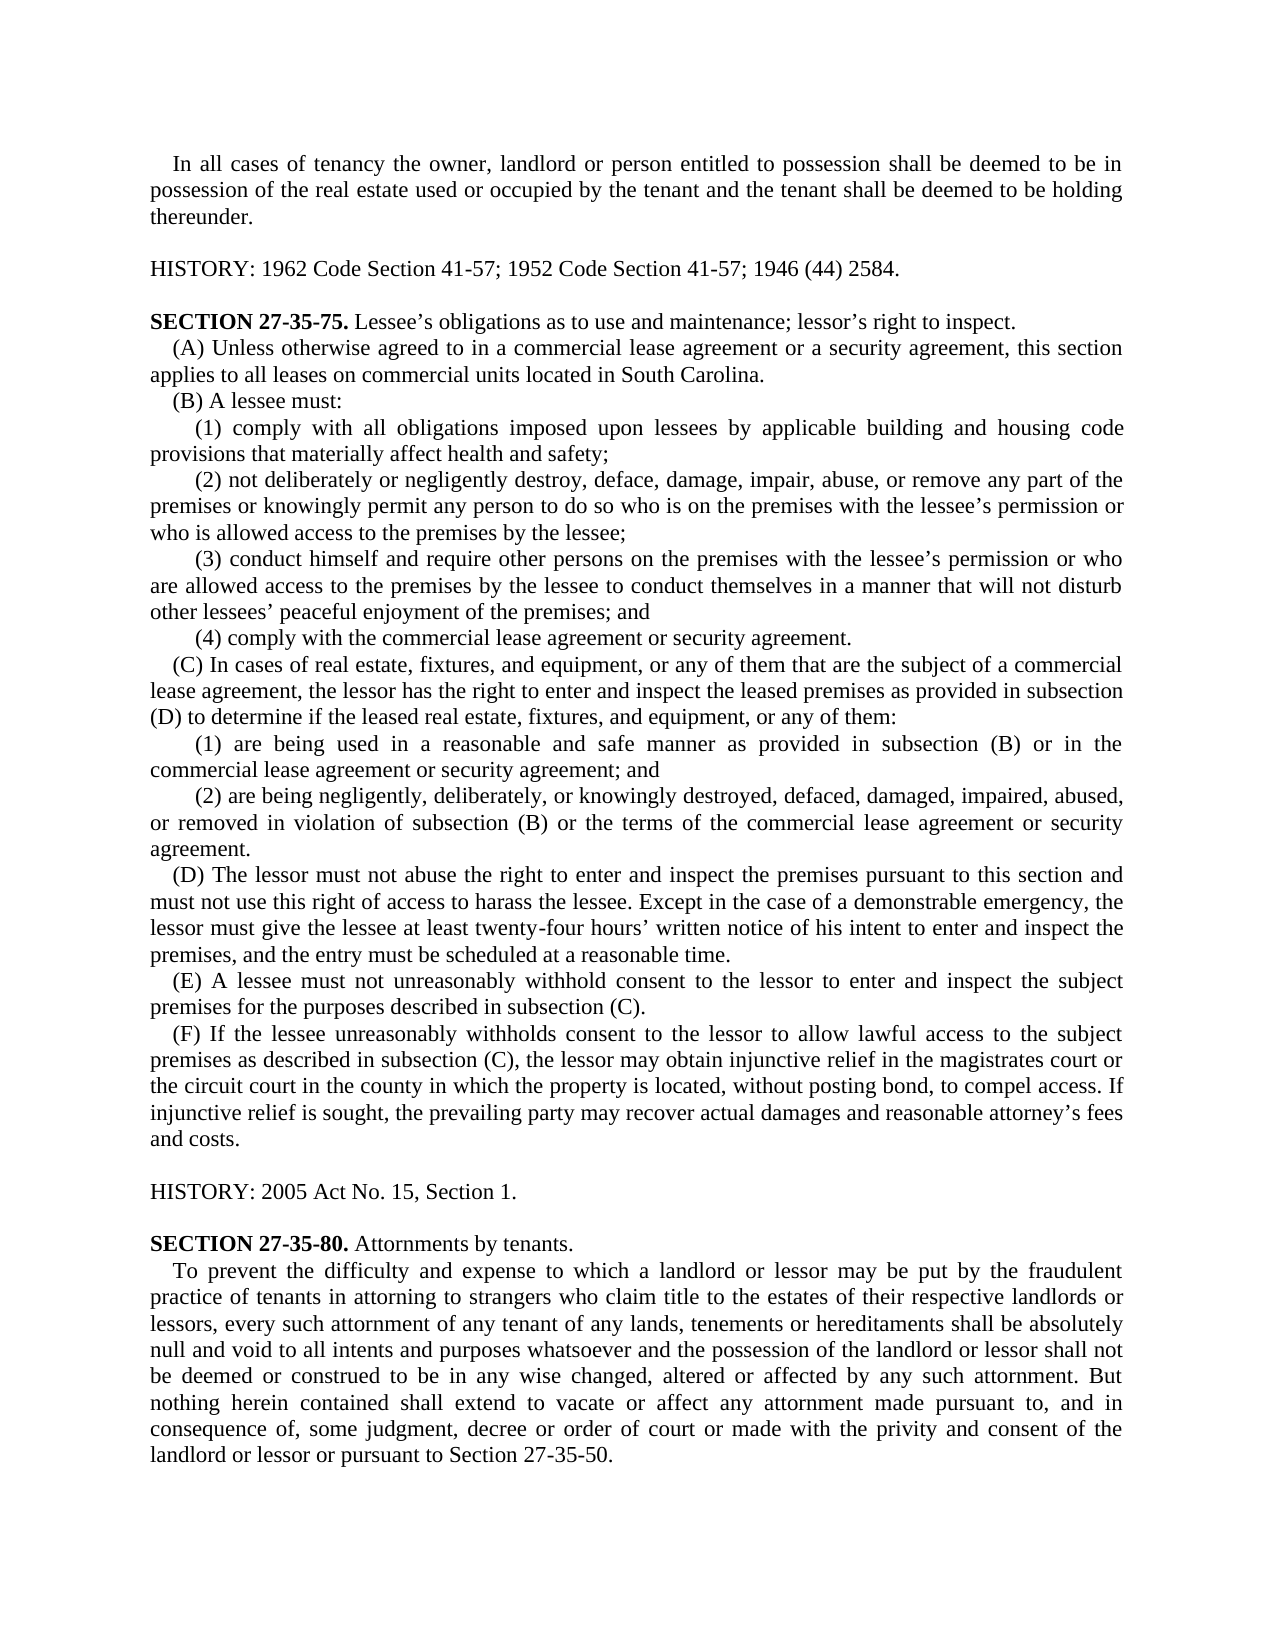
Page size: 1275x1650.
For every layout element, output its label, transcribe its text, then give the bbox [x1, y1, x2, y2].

text (C) In cases of real estate, fixtures, and equipment, or any of them that are the subject of a commercial lease agreement, the lessor has the right to enter and inspect the leased premises as provided in subsection (D) to determine if the leased real estate, fixtures, and equipment, or any of them: [150, 651, 1125, 730]
text In all cases of tenancy the owner, landlord or person entitled to possession shall be deemed to be in possession of the real estate used or occupied by the tenant and the tenant shall be deemed to be holding thereunder. [150, 150, 1125, 229]
text (2) are being negligently, deliberately, or knowingly destroyed, defaced, damaged, impaired, abused, or removed in violation of subsection (B) or the terms of the commercial lease agreement or security agreement. [150, 782, 1125, 862]
text HISTORY: 2005 Act No. 15, Section 1. [150, 1178, 1125, 1204]
text SECTION 27-35-75. Lessee’s obligations as to use and maintenance; lessor’s right to inspect. [150, 308, 1125, 334]
text (1) comply with all obligations imposed upon lessees by applicable building and housing code provisions that materially affect health and safety; [150, 413, 1125, 466]
text (A) Unless otherwise agreed to in a commercial lease agreement or a security agreement, this section applies to all leases on commercial units located in South Carolina. [150, 334, 1125, 387]
text (D) The lessor must not abuse the right to enter and inspect the premises pursuant to this section and must not use this right of access to harass the lessee. Except in the case of a demonstrable emergency, the lessor must give the lessee at least twenty-four hours’ written notice of his intent to enter and inspect the premises, and the entry must be scheduled at a reasonable time. [150, 862, 1125, 967]
text HISTORY: 1962 Code Section 41-57; 1952 Code Section 41-57; 1946 (44) 2584. [150, 255, 1125, 282]
text (2) not deliberately or negligently destroy, deface, damage, impair, abuse, or remove any part of the premises or knowingly permit any person to do so who is on the premises with the lessee’s permission or who is allowed access to the premises by the lessee; [150, 466, 1125, 545]
text (1) are being used in a reasonable and safe manner as provided in subsection (B) or in the commercial lease agreement or security agreement; and [150, 730, 1125, 782]
text (E) A lessee must not unreasonably withhold consent to the lessor to enter and inspect the subject premises for the purposes described in subsection (C). [150, 967, 1125, 1020]
text (4) comply with the commercial lease agreement or security agreement. [150, 624, 1125, 651]
text (3) conduct himself and require other persons on the premises with the lessee’s permission or who are allowed access to the premises by the lessee to conduct themselves in a manner that will not disturb other lessees’ peaceful enjoyment of the premises; and [150, 545, 1125, 624]
text To prevent the difficulty and expense to which a landlord or lessor may be put by the fraudulent practice of tenants in attorning to strangers who claim title to the estates of their respective landlords or lessors, every such attornment of any tenant of any lands, tenements or hereditaments shall be absolutely null and void to all intents and purposes whatsoever and the possession of the landlord or lessor shall not be deemed or construed to be in any wise changed, altered or affected by any such attornment. But nothing herein contained shall extend to vacate or affect any attornment made pursuant to, and in consequence of, some judgment, decree or order of court or made with the privity and consent of the landlord or lessor or pursuant to Section 27-35-50. [150, 1257, 1125, 1468]
text (B) A lessee must: [150, 387, 1125, 413]
text (F) If the lessee unreasonably withholds consent to the lessor to allow lawful access to the subject premises as described in subsection (C), the lessor may obtain injunctive relief in the magistrates court or the circuit court in the county in which the property is located, without posting bond, to compel access. If injunctive relief is sought, the prevailing party may recover actual damages and reasonable attorney’s fees and costs. [150, 1020, 1125, 1151]
text SECTION 27-35-80. Attornments by tenants. [150, 1231, 1125, 1257]
